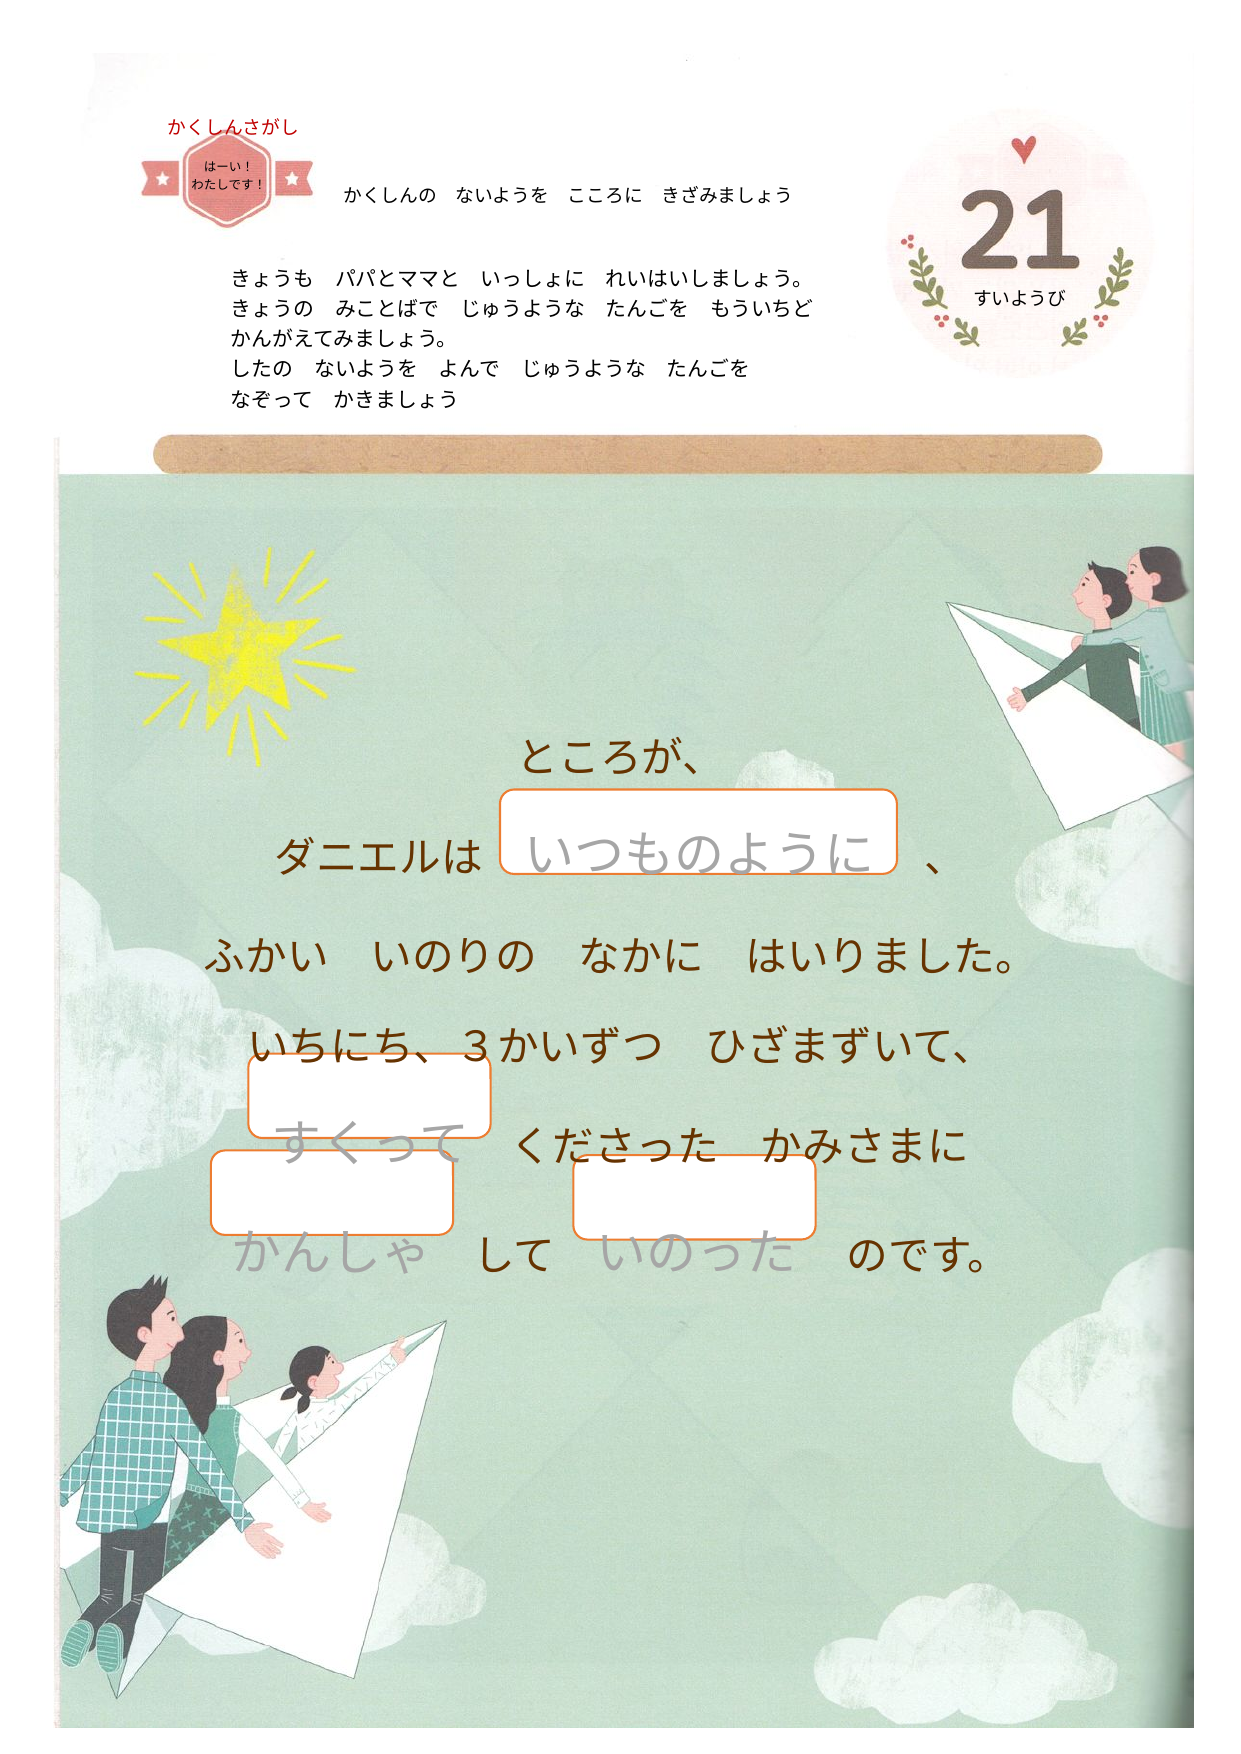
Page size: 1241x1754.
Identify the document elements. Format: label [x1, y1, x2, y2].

picture [53, 53, 1194, 1728]
